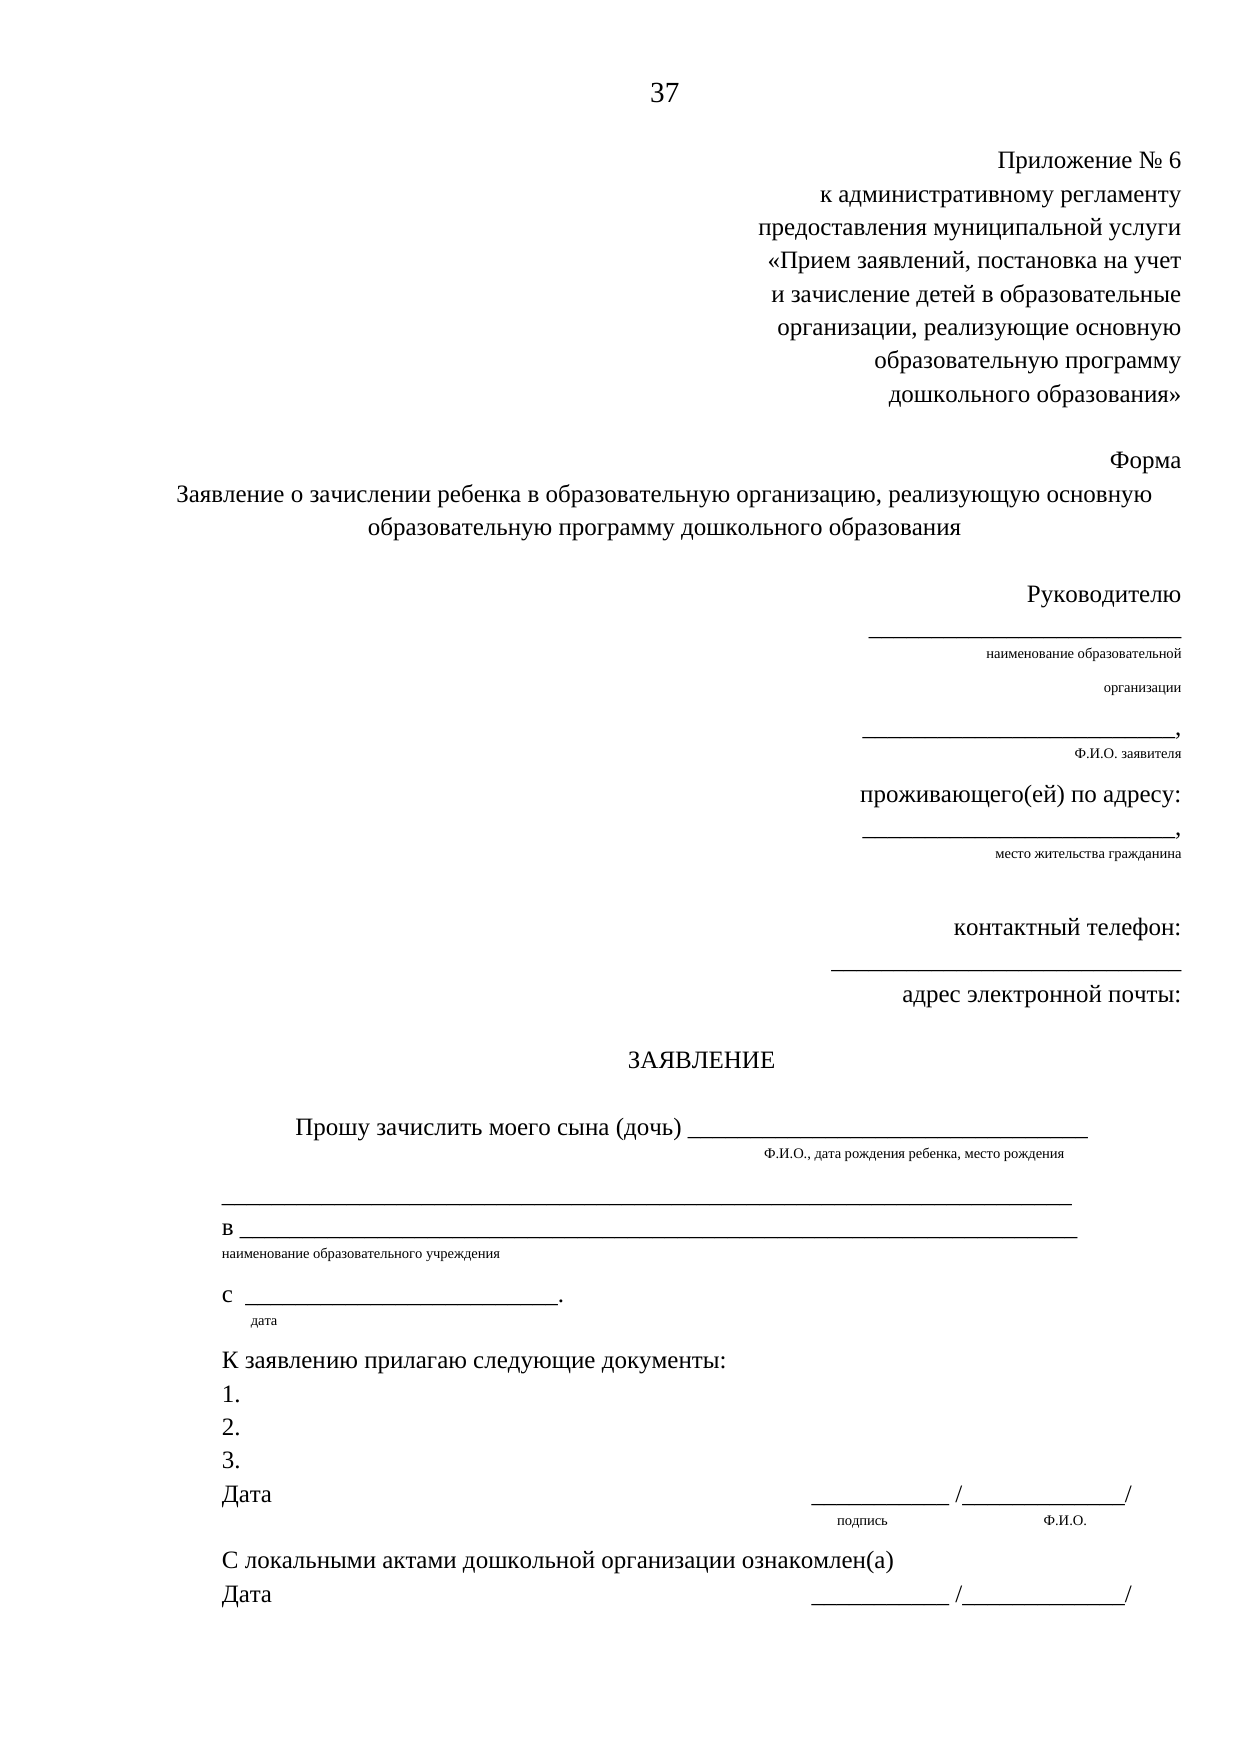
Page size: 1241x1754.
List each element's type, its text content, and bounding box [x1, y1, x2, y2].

text дошкольного образования» [148, 375, 1181, 409]
text Прошу зачислить моего сына (дочь) ________________________________ [148, 1109, 1181, 1142]
text ____________________________________________________________________ [148, 1175, 1181, 1209]
text адрес электронной почты: [148, 975, 1181, 1009]
text организации [148, 675, 1181, 709]
text 3. [148, 1442, 1181, 1475]
text _________________________ [148, 609, 1181, 642]
text Приложение № 6 [148, 142, 1181, 175]
text Ф.И.О. заявителя [148, 742, 1181, 775]
text Форма [148, 442, 1181, 475]
text с _________________________. [148, 1275, 1181, 1309]
text «Прием заявлений, постановка на учет [148, 242, 1181, 275]
text дата [148, 1309, 1181, 1342]
text Руководителю [148, 575, 1181, 609]
text ЗАЯВЛЕНИЕ [148, 1042, 1181, 1075]
text и зачисление детей в образовательные [148, 275, 1181, 309]
text организации, реализующие основную [148, 309, 1181, 342]
text подпись Ф.И.О. [148, 1509, 1181, 1542]
text _________________________, [148, 809, 1181, 842]
text С локальными актами дошкольной организации ознакомлен(а) [148, 1542, 1181, 1575]
text наименование образовательной [148, 642, 1181, 675]
text проживающего(ей) по адресу: [148, 775, 1181, 809]
text наименование образовательного учреждения [148, 1242, 1181, 1275]
text Заявление о зачислении ребенка в образовательную организацию, реализующую основную образовательную программу дошкольного образования [148, 475, 1181, 542]
text место жительства гражданина [148, 842, 1181, 875]
text ____________________________ [148, 942, 1181, 975]
text 1. [148, 1375, 1181, 1409]
text 2. [148, 1409, 1181, 1442]
text _________________________, [148, 709, 1181, 742]
text в ___________________________________________________________________ [148, 1209, 1181, 1242]
text образовательную программу [148, 342, 1181, 375]
text Дата ___________ /_____________/ [148, 1475, 1181, 1509]
text к административному регламенту [148, 175, 1181, 209]
text К заявлению прилагаю следующие документы: [148, 1342, 1181, 1375]
text предоставления муниципальной услуги [148, 209, 1181, 242]
text контактный телефон: [148, 909, 1181, 942]
text Ф.И.О., дата рождения ребенка, место рождения [148, 1142, 1181, 1175]
text Дата ___________ /_____________/ [148, 1575, 1181, 1609]
